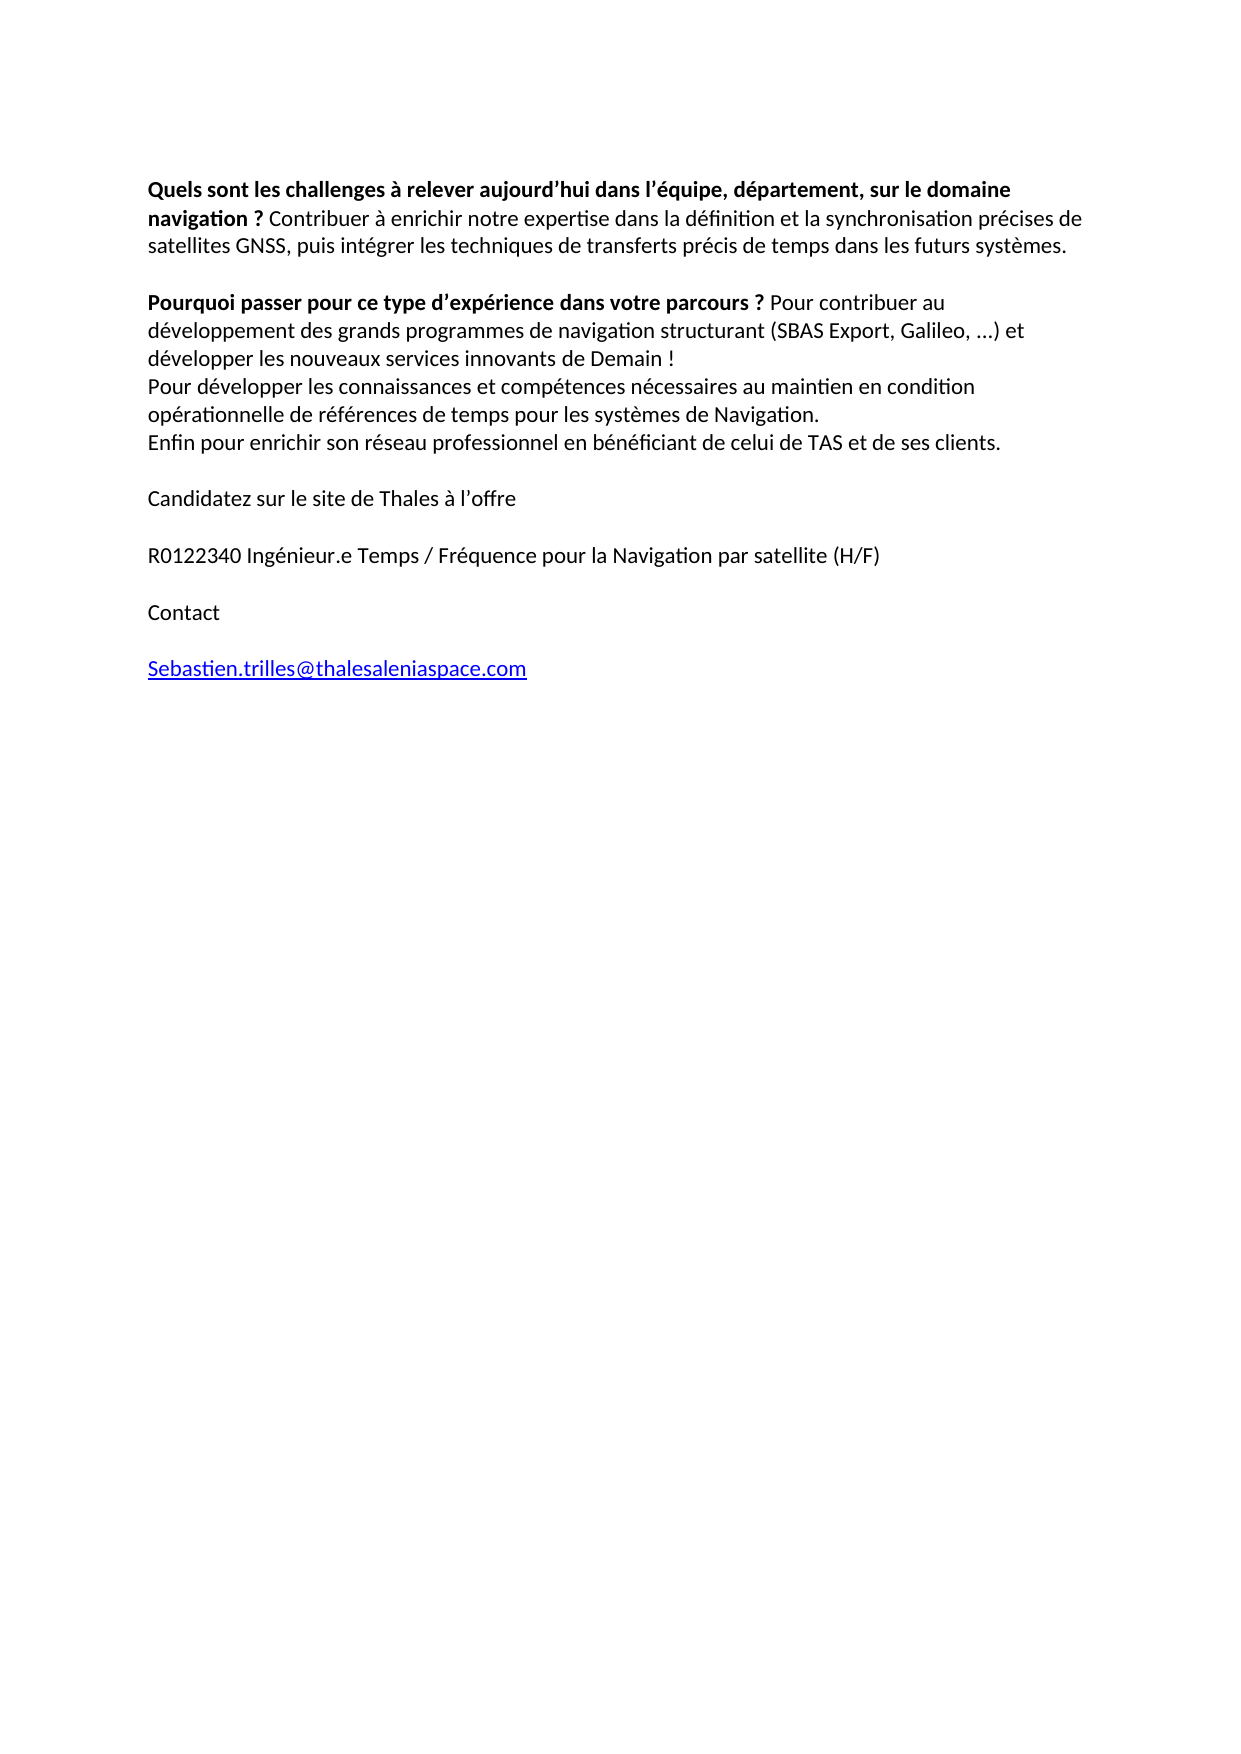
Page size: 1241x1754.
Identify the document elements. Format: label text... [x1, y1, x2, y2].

text Candidatez sur le site de Thales à l’offre [148, 484, 1093, 512]
text Pourquoi passer pour ce type d’expérience dans votre parcours ? Pour contribuer au développement des grands programmes de navigation structurant (SBAS Export, Galileo, ...) et développer les nouveaux services innovants de Demain ! [148, 288, 1093, 372]
text Quels sont les challenges à relever aujourd’hui dans l’équipe, département, sur le domaine navigation ? Contribuer à enrichir notre expertise dans la définition et la synchronisation précises de satellites GNSS, puis intégrer les techniques de transferts précis de temps dans les futurs systèmes. [148, 176, 1093, 260]
text Enfin pour enrichir son réseau professionnel en bénéficiant de celui de TAS et de ses clients. [148, 428, 1093, 456]
text Pour développer les connaissances et compétences nécessaires au maintien en condition opérationnelle de références de temps pour les systèmes de Navigation. [148, 372, 1093, 428]
text Sebastien.trilles@thalesaleniaspace.com [148, 654, 1093, 682]
text Contact [148, 598, 1093, 626]
text R0122340 Ingénieur.e Temps / Fréquence pour la Navigation par satellite (H/F) [148, 541, 1093, 569]
